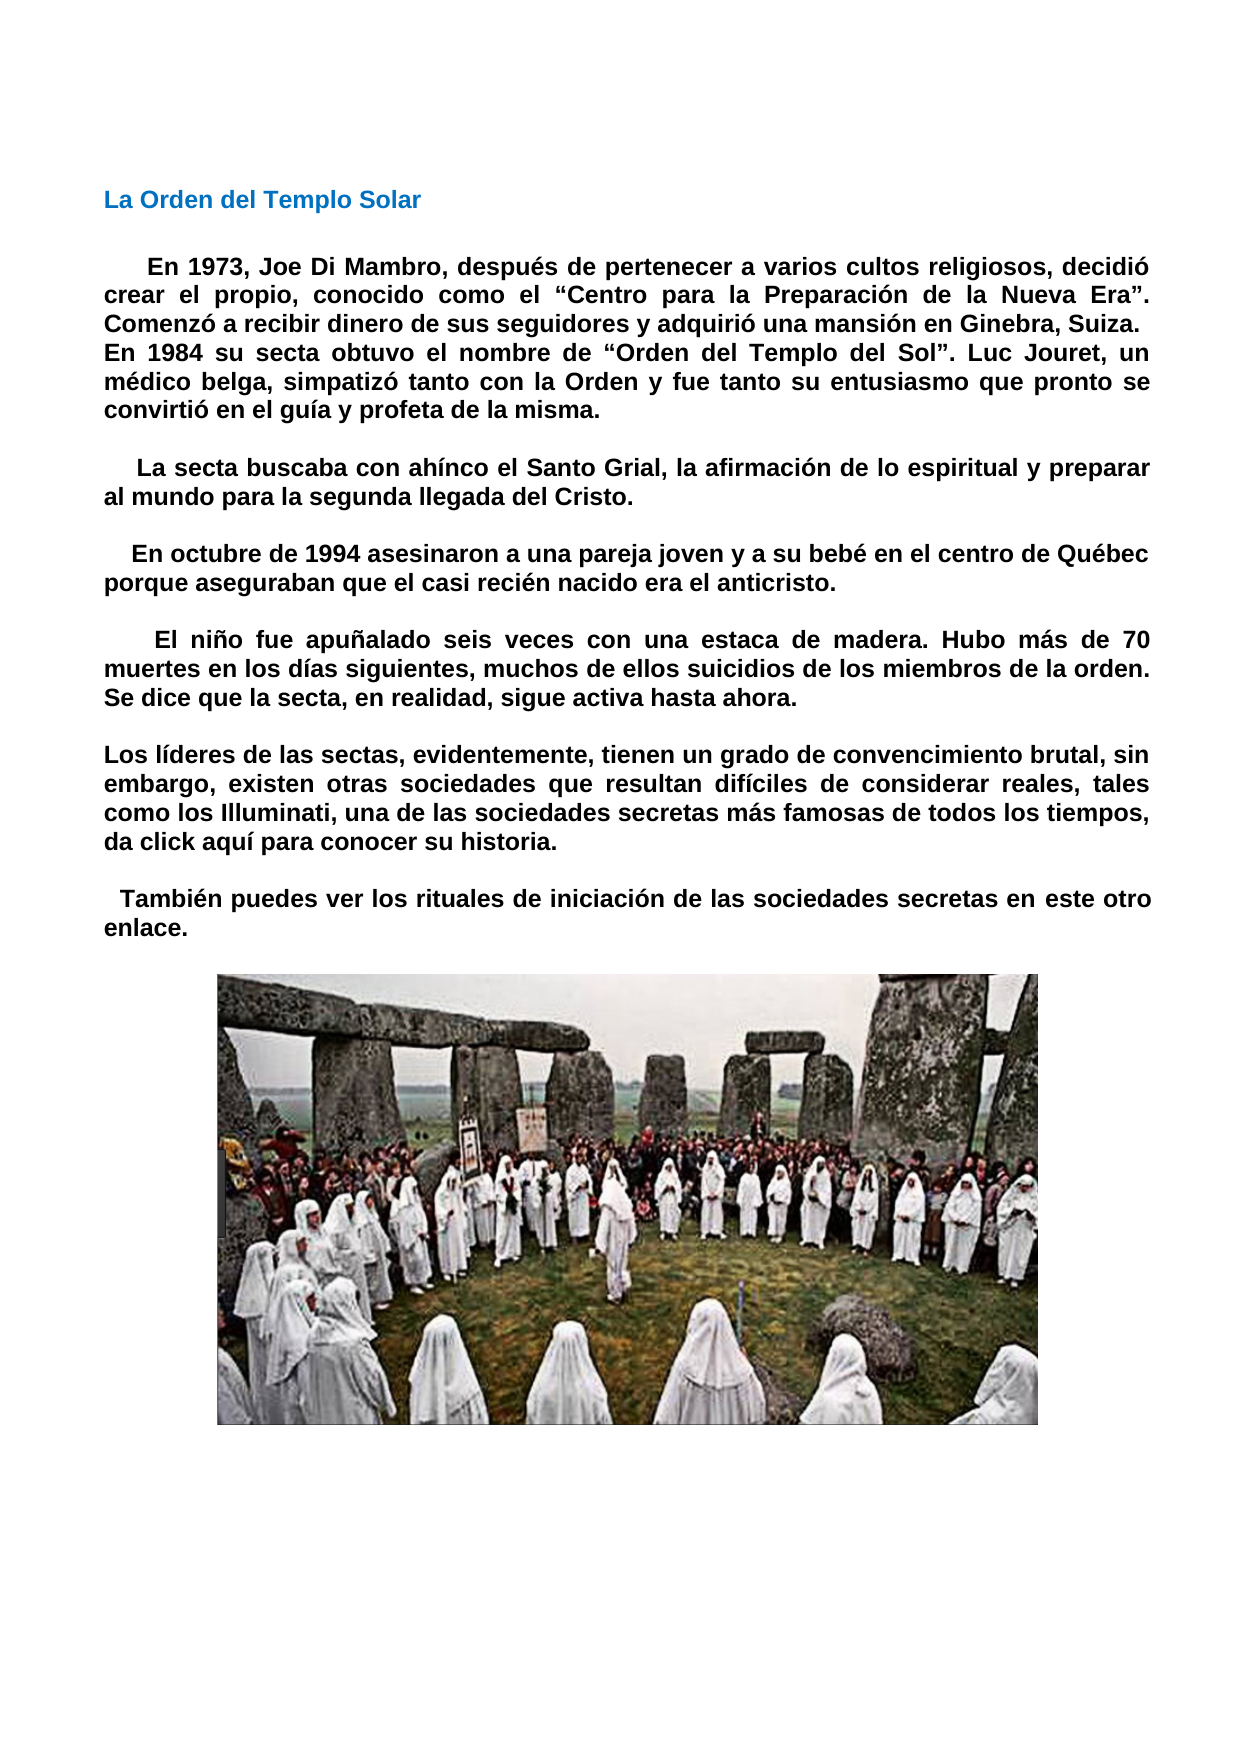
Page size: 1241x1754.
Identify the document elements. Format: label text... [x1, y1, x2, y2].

text La Orden del Templo Solar [103, 148, 1152, 214]
text También puedes ver los rituales de iniciación de las sociedades secretas en este otro enlace. [103, 884, 1152, 941]
text La secta buscaba con ahínco el Santo Grial, la afirmación de lo espiritual y preparar al mundo para la segunda llegada del Cristo. [103, 453, 1152, 510]
text En octubre de 1994 asesinaron a una pareja joven y a su bebé en el centro de Québec porque aseguraban que el casi recién nacido era el anticristo. [103, 539, 1152, 596]
text En 1984 su secta obtuvo el nombre de “Orden del Templo del Sol”. Luc Jouret, un médico belga, simpatizó tanto con la Orden y fue tanto su entusiasmo que pronto se convirtió en el guía y profeta de la misma. [103, 338, 1152, 424]
text En 1973, Joe Di Mambro, después de pertenecer a varios cultos religiosos, decidió crear el propio, conocido como el “Centro para la Preparación de la Nueva Era”. Comenzó a recibir dinero de sus seguidores y adquirió una mansión en Ginebra, Suiza. [103, 251, 1152, 338]
text Los líderes de las sectas, evidentemente, tienen un grado de convencimiento brutal, sin embargo, existen otras sociedades que resultan difíciles de considerar reales, tales como los Illuminati, una de las sociedades secretas más famosas de todos los tiempos, da click aquí para conocer su historia. [103, 711, 1152, 855]
text El niño fue apuñalado seis veces con una estaca de madera. Hubo más de 70 muertes en los días siguientes, muchos de ellos suicidios de los miembros de la orden. Se dice que la secta, en realidad, sigue activa hasta ahora. [103, 625, 1152, 711]
picture [217, 974, 1038, 1425]
